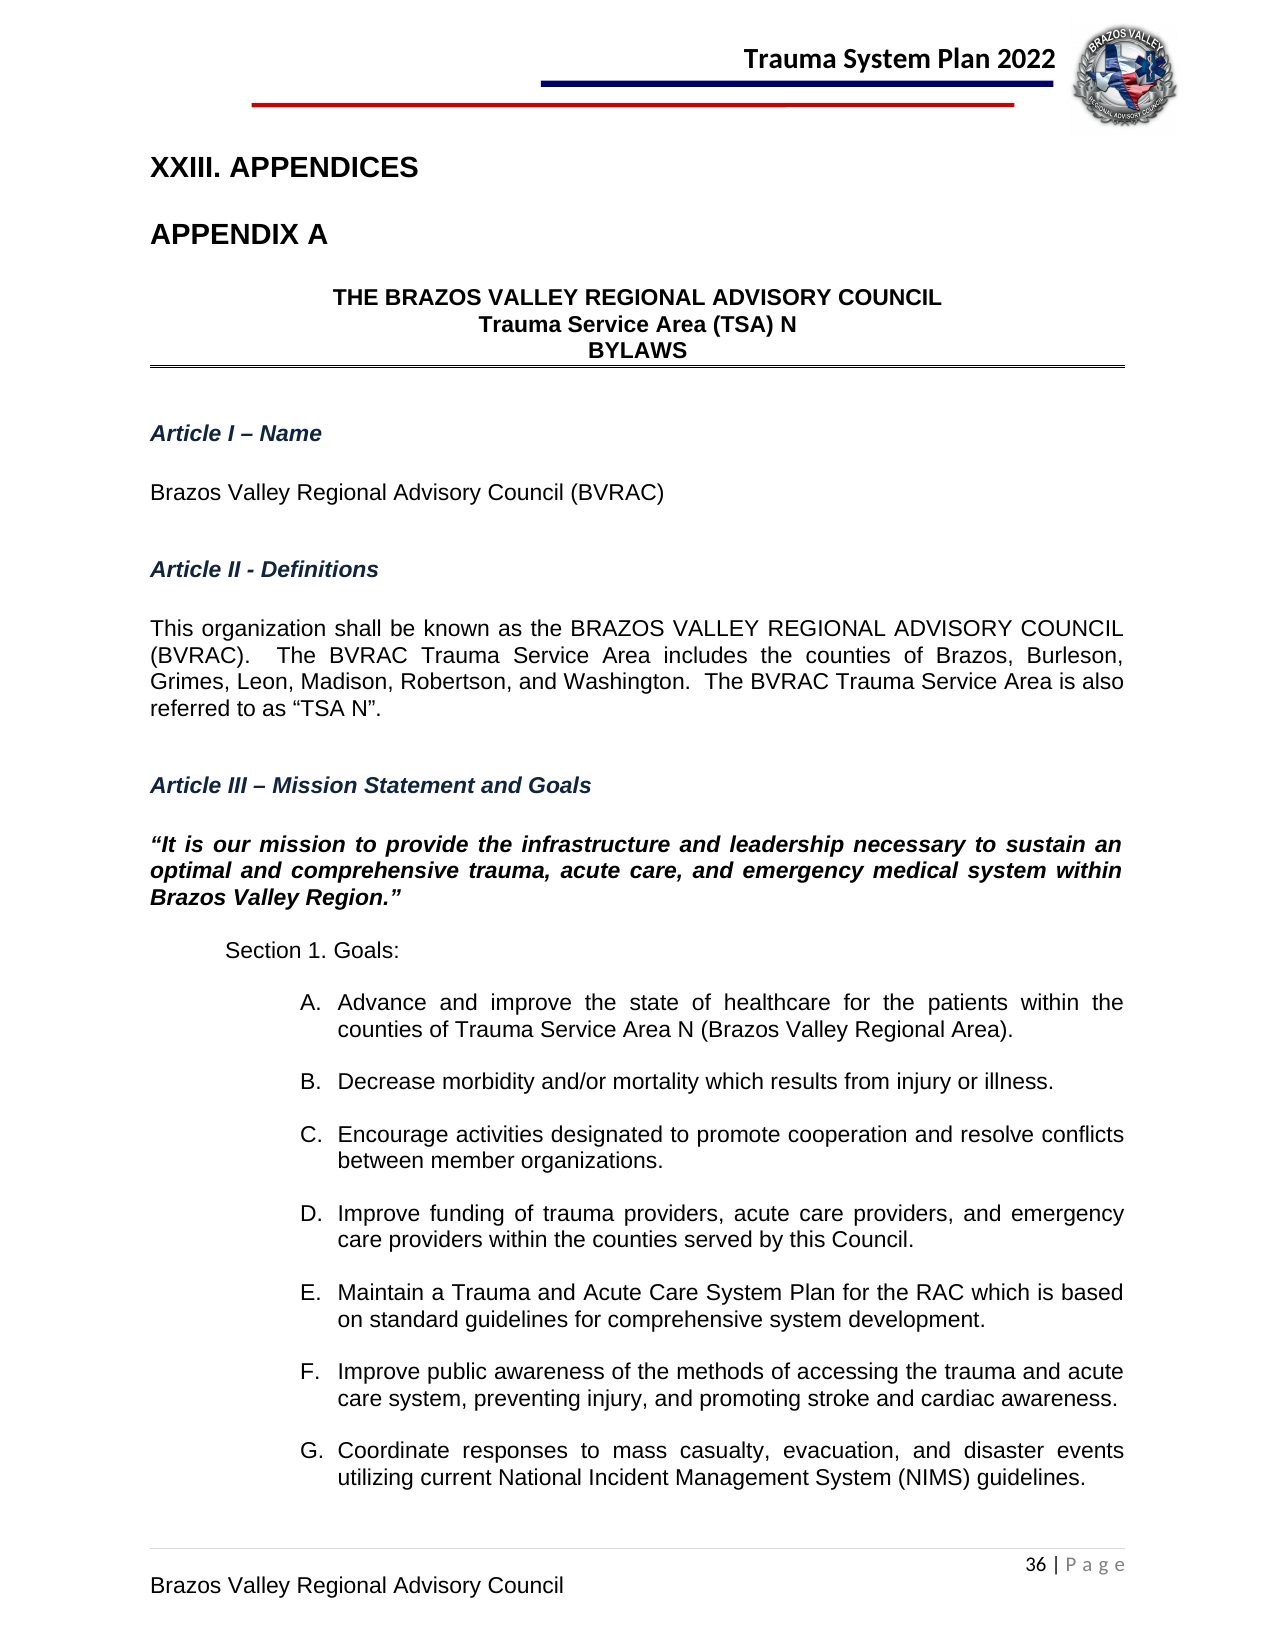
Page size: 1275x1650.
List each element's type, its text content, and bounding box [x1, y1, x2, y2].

text This organization shall be known as the BRAZOS VALLEY REGIONAL ADVISORY COUNCIL (BVRAC). The BVRAC Trauma Service Area includes the counties of Brazos, Burleson, Grimes, Leon, Madison, Robertson, and Washington. The BVRAC Trauma Service Area is also referred to as “TSA N”. [150, 615, 1125, 721]
subtitle Article I – Name [150, 420, 1125, 446]
picture [1066, 18, 1183, 136]
list Encourage activities designated to promote cooperation and resolve conflicts between member organizations. [300, 1121, 1125, 1174]
list Advance and improve the state of healthcare for the patients within the counties of Trauma Service Area N (Brazos Valley Regional Area). [300, 989, 1125, 1042]
subtitle Article III – Mission Statement and Goals [150, 772, 1125, 798]
text Brazos Valley Regional Advisory Council (BVRAC) [150, 479, 1125, 505]
text Section 1. Goals: [150, 937, 1125, 963]
list Maintain a Trauma and Acute Care System Plan for the RAC which is based on standard guidelines for comprehensive system development. [300, 1279, 1125, 1332]
list Coordinate responses to mass casualty, evacuation, and disaster events utilizing current National Incident Management System (NIMS) guidelines. [300, 1437, 1125, 1490]
list Decrease morbidity and/or mortality which results from injury or illness. [300, 1068, 1125, 1095]
text Trauma Service Area (TSA) N [150, 311, 1125, 337]
text “It is our mission to provide the infrastructure and leadership necessary to sustain an optimal and comprehensive trauma, acute care, and emergency medical system within Brazos Valley Region.” [150, 831, 1125, 910]
text THE BRAZOS VALLEY REGIONAL ADVISORY COUNCIL [150, 284, 1125, 311]
list Improve funding of trauma providers, acute care providers, and emergency care providers within the counties served by this Council. [300, 1200, 1125, 1253]
text XXIII. APPENDICES [150, 150, 1125, 183]
list Improve public awareness of the methods of accessing the trauma and acute care system, preventing injury, and promoting stroke and cardiac awareness. [300, 1358, 1125, 1411]
subtitle Article II - Definitions [150, 556, 1125, 583]
text BYLAWS [150, 337, 1125, 365]
text APPENDIX A [150, 217, 1125, 251]
